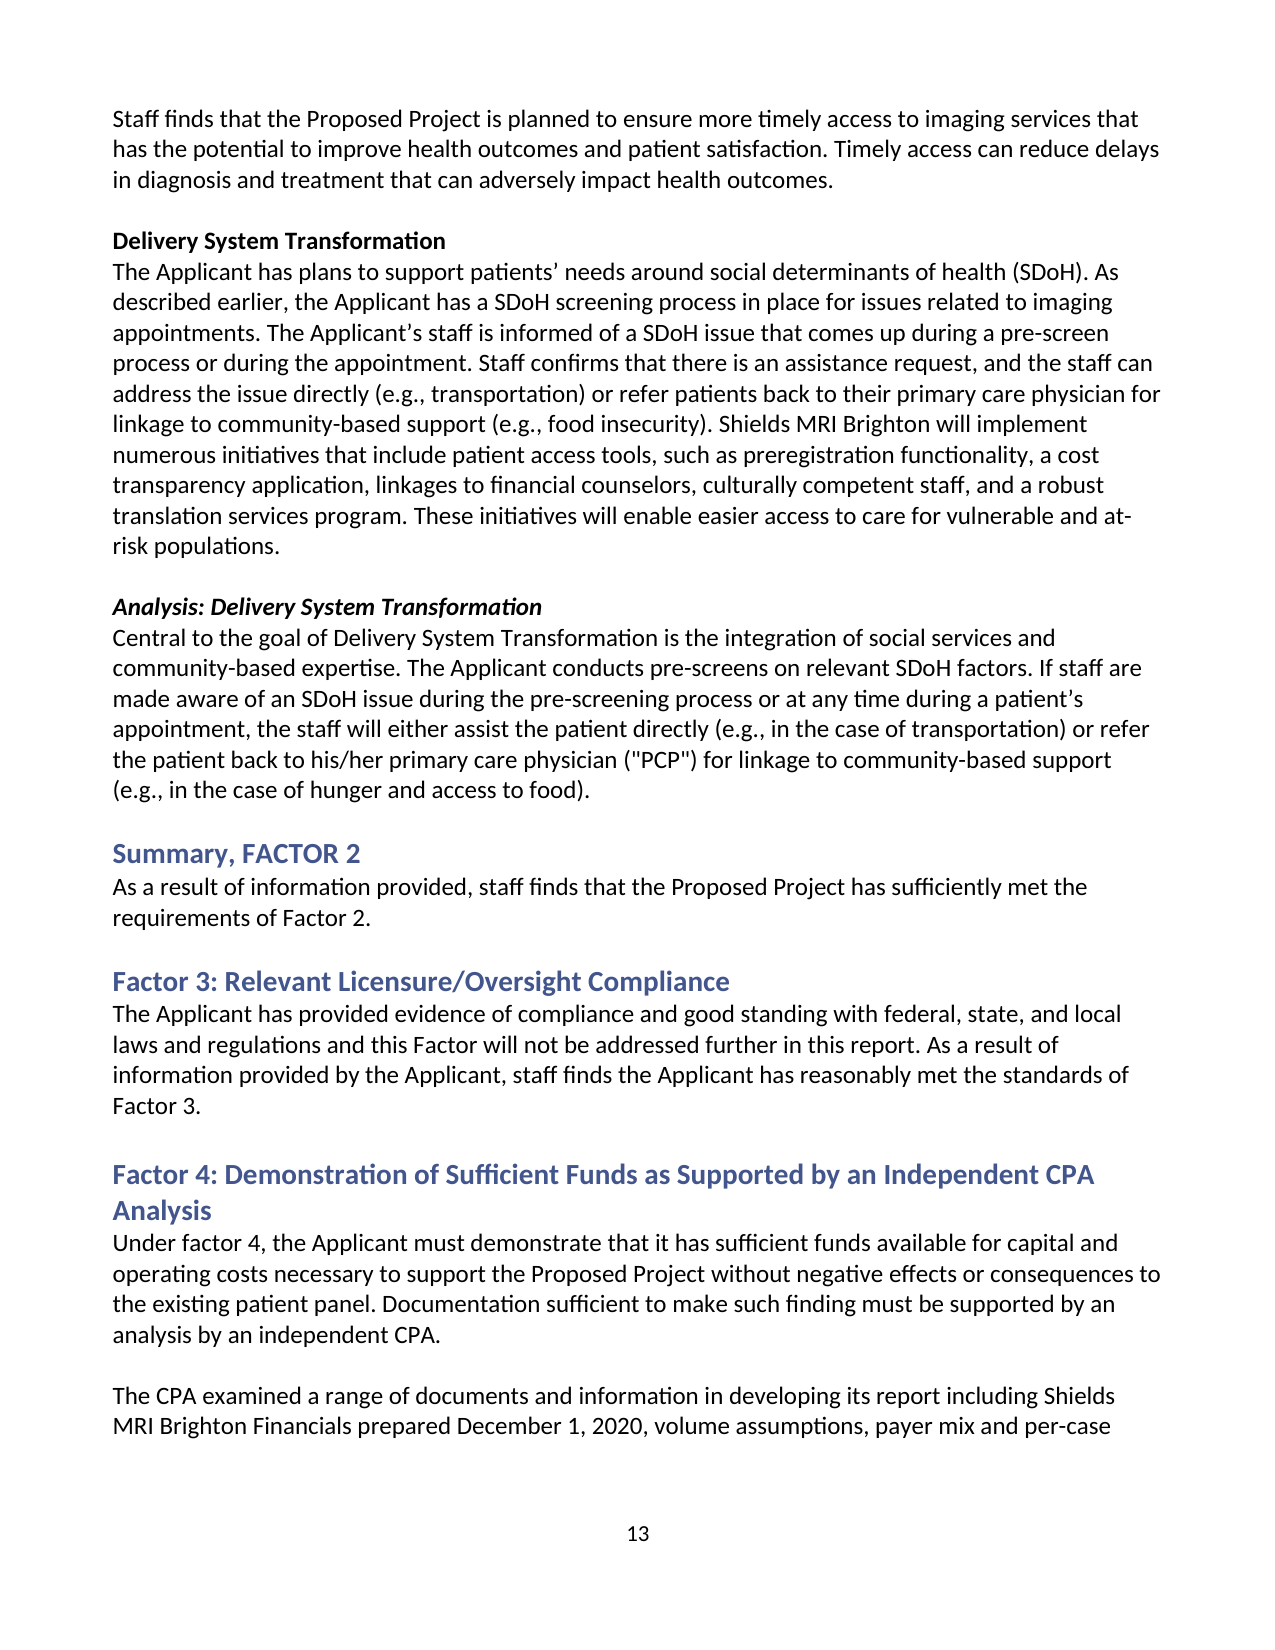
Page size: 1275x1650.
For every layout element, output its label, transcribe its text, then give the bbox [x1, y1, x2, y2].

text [112, 1380, 1162, 1441]
text Central to the goal of Delivery System Transformation is the integration of social services and community-based expertise. The Applicant conducts pre-screens on relevant SDoH factors. If staff are made aware of an SDoH issue during the pre-screening process or at any time during a patient’s appointment, the staff will either assist the patient directly (e.g., in the case of transportation) or refer the patient back to his/her primary care physician ("PCP") for linkage to community-based support (e.g., in the case of hunger and access to food). [112, 622, 1162, 805]
text Under factor 4, the Applicant must demonstrate that it has sufficient funds available for capital and operating costs necessary to support the Proposed Project without negative effects or consequences to the existing patient panel. Documentation sufficient to make such finding must be supported by an analysis by an independent CPA. [112, 1227, 1162, 1349]
text The Applicant has plans to support patients’ needs around social determinants of health (SDoH). As described earlier, the Applicant has a SDoH screening process in place for issues related to imaging appointments. The Applicant’s staff is informed of a SDoH issue that comes up during a pre-screen process or during the appointment. Staff confirms that there is an assistance request, and the staff can address the issue directly (e.g., transportation) or refer patients back to their primary care physician for linkage to community-based support (e.g., food insecurity). Shields MRI Brighton will implement numerous initiatives that include patient access tools, such as preregistration functionality, a cost transparency application, linkages to financial counselors, culturally competent staff, and a robust translation services program. These initiatives will enable easier access to care for vulnerable and at-risk populations. [112, 256, 1162, 561]
text Analysis: Delivery System Transformation [112, 591, 1162, 622]
text The Applicant has provided evidence of compliance and good standing with federal, state, and local laws and regulations and this Factor will not be addressed further in this report. As a result of information provided by the Applicant, staff finds the Applicant has reasonably met the standards of Factor 3. [112, 998, 1162, 1120]
subtitle Factor 3: Relevant Licensure/Oversight Compliance [112, 963, 1162, 998]
subtitle Summary, FACTOR 2 [112, 836, 1162, 871]
text As a result of information provided, staff finds that the Proposed Project has sufficiently met the requirements of Factor 2. [112, 871, 1162, 932]
text Delivery System Transformation [112, 225, 1162, 256]
subtitle Factor 4: Demonstration of Sufficient Funds as Supported by an Independent CPA Analysis [112, 1156, 1162, 1227]
text Staff finds that the Proposed Project is planned to ensure more timely access to imaging services that has the potential to improve health outcomes and patient satisfaction. Timely access can reduce delays in diagnosis and treatment that can adversely impact health outcomes. [112, 103, 1162, 194]
